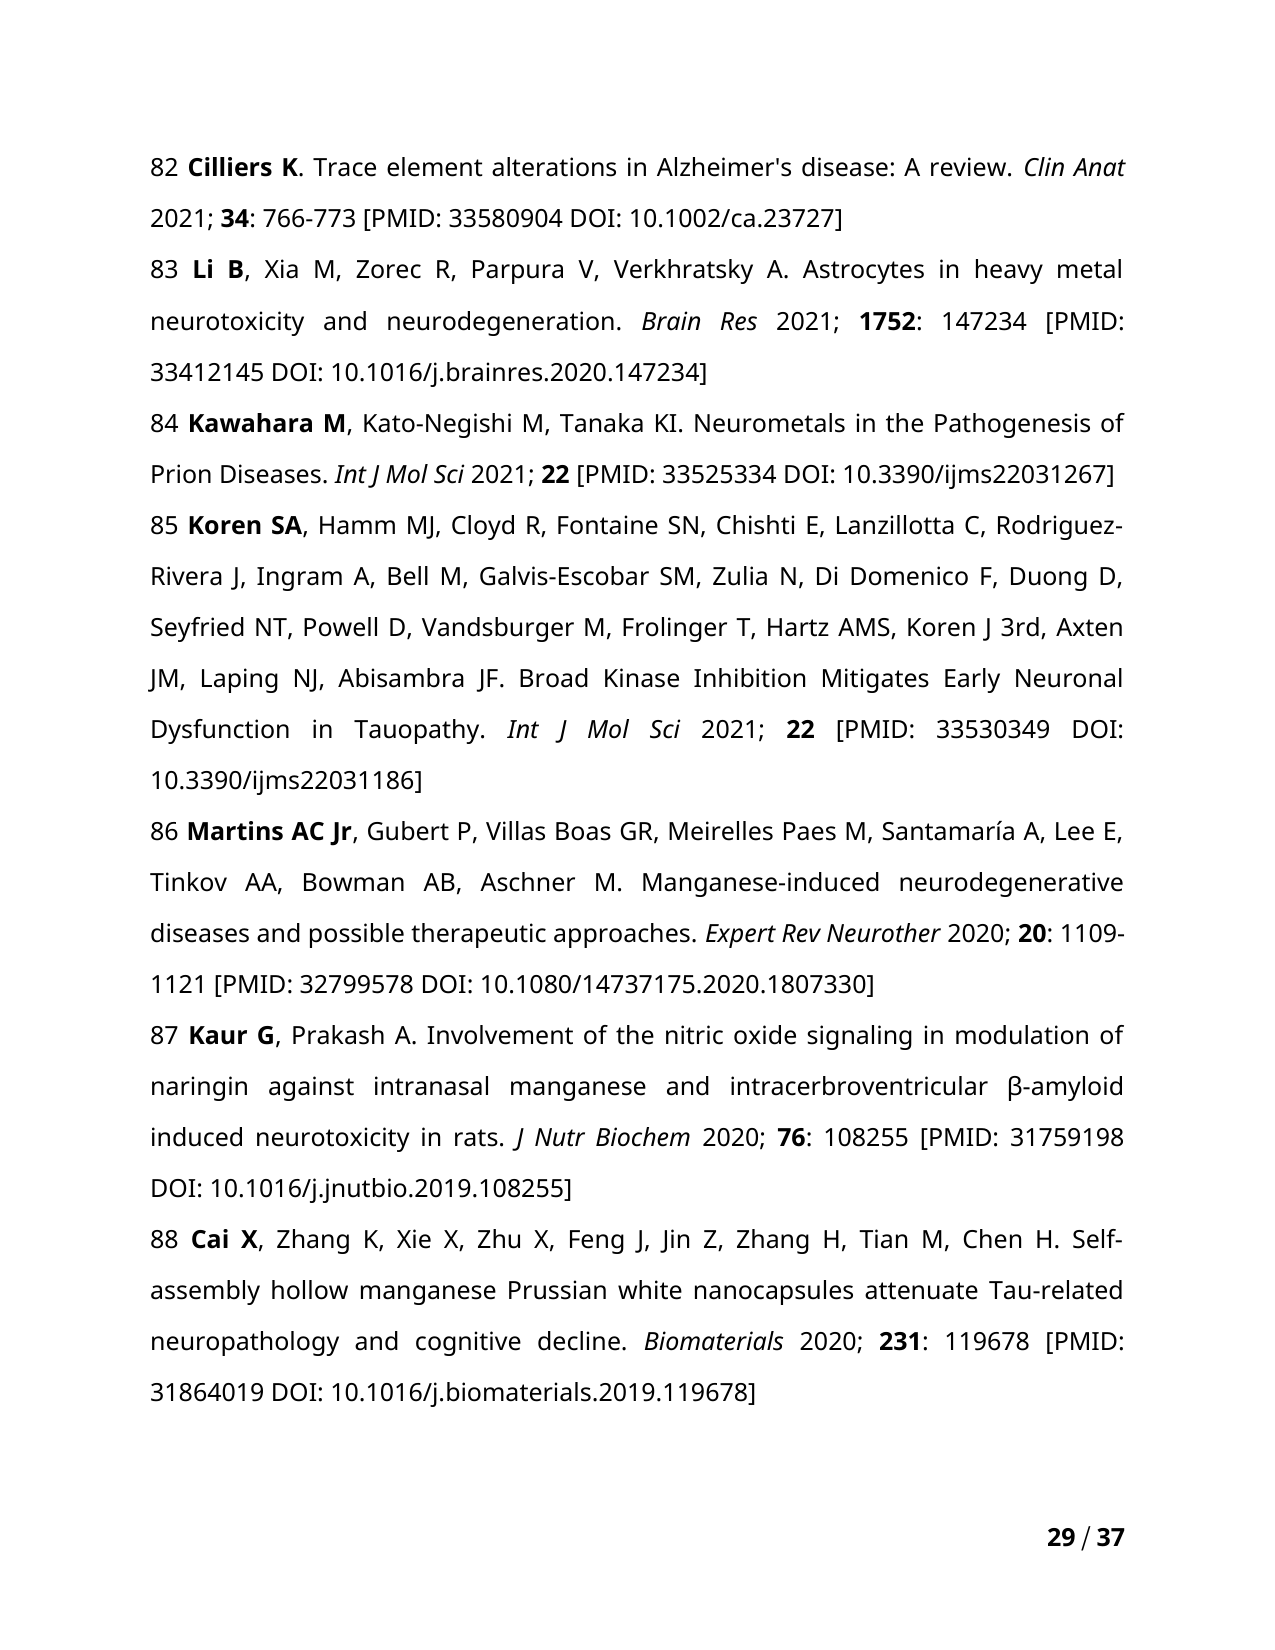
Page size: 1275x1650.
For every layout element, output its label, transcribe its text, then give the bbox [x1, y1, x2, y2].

text 85 Koren SA, Hamm MJ, Cloyd R, Fontaine SN, Chishti E, Lanzillotta C, Rodriguez-Rivera J, Ingram A, Bell M, Galvis-Escobar SM, Zulia N, Di Domenico F, Duong D, Seyfried NT, Powell D, Vandsburger M, Frolinger T, Hartz AMS, Koren J 3rd, Axten JM, Laping NJ, Abisambra JF. Broad Kinase Inhibition Mitigates Early Neuronal Dysfunction in Tauopathy. Int J Mol Sci 2021; 22 [PMID: 33530349 DOI: 10.3390/ijms22031186] [150, 507, 1125, 797]
text 86 Martins AC Jr, Gubert P, Villas Boas GR, Meirelles Paes M, Santamaría A, Lee E, Tinkov AA, Bowman AB, Aschner M. Manganese-induced neurodegenerative diseases and possible therapeutic approaches. Expert Rev Neurother 2020; 20: 1109-1121 [PMID: 32799578 DOI: 10.1080/14737175.2020.1807330] [150, 813, 1125, 1001]
text 83 Li B, Xia M, Zorec R, Parpura V, Verkhratsky A. Astrocytes in heavy metal neurotoxicity and neurodegeneration. Brain Res 2021; 1752: 147234 [PMID: 33412145 DOI: 10.1016/j.brainres.2020.147234] [150, 252, 1125, 388]
text 88 Cai X, Zhang K, Xie X, Zhu X, Feng J, Jin Z, Zhang H, Tian M, Chen H. Self-assembly hollow manganese Prussian white nanocapsules attenuate Tau-related neuropathology and cognitive decline. Biomaterials 2020; 231: 119678 [PMID: 31864019 DOI: 10.1016/j.biomaterials.2019.119678] [150, 1222, 1125, 1409]
text 87 Kaur G, Prakash A. Involvement of the nitric oxide signaling in modulation of naringin against intranasal manganese and intracerbroventricular β-amyloid induced neurotoxicity in rats. J Nutr Biochem 2020; 76: 108255 [PMID: 31759198 DOI: 10.1016/j.jnutbio.2019.108255] [150, 1018, 1125, 1205]
text 82 Cilliers K. Trace element alterations in Alzheimer's disease: A review. Clin Anat 2021; 34: 766-773 [PMID: 33580904 DOI: 10.1002/ca.23727] [150, 150, 1125, 235]
text 84 Kawahara M, Kato-Negishi M, Tanaka KI. Neurometals in the Pathogenesis of Prion Diseases. Int J Mol Sci 2021; 22 [PMID: 33525334 DOI: 10.3390/ijms22031267] [150, 405, 1125, 490]
